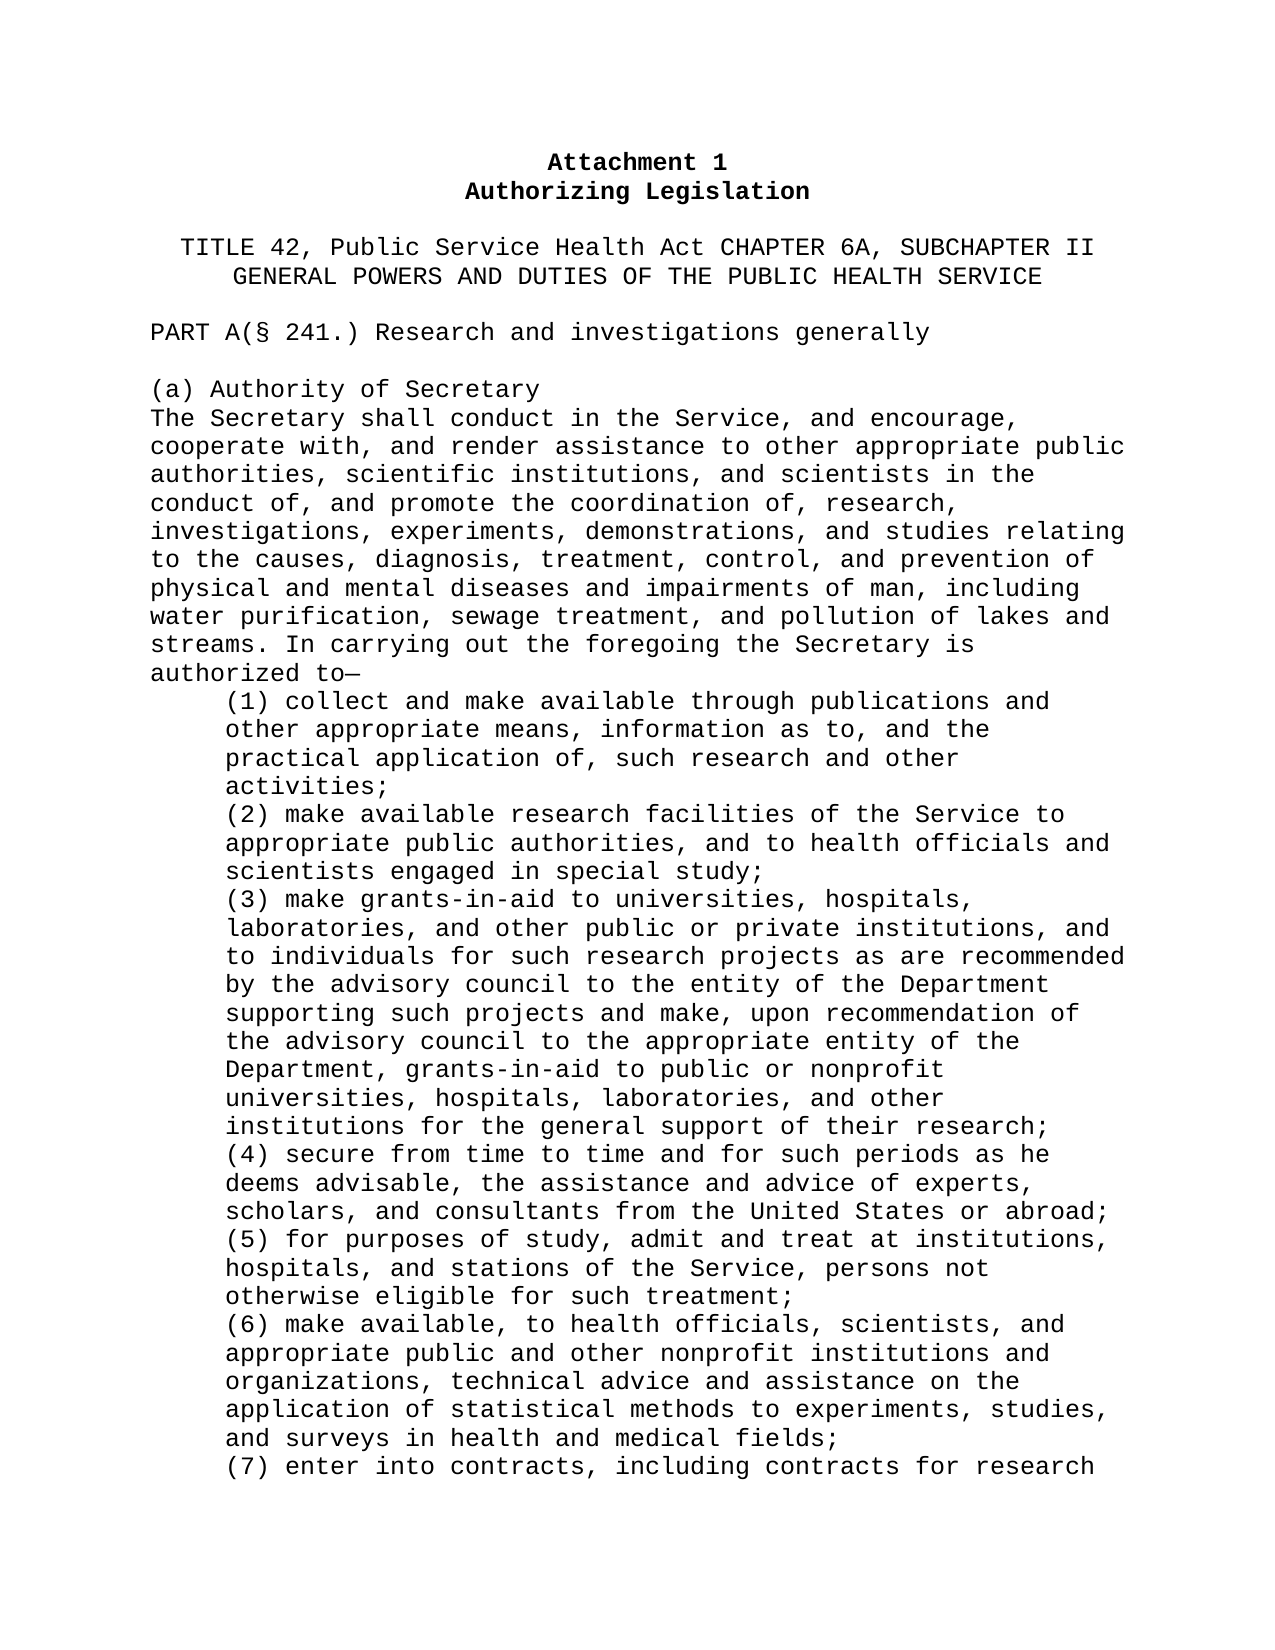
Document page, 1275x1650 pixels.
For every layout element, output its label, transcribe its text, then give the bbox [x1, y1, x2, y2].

text PART A(§ 241.) Research and investigations generally [150, 320, 1125, 348]
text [225, 1454, 1125, 1482]
text Attachment 1 [150, 150, 1125, 178]
text (4) secure from time to time and for such periods as he deems advisable, the assistance and advice of experts, scholars, and consultants from the United States or abroad; [225, 1142, 1125, 1227]
text (a) Authority of Secretary [150, 377, 1125, 405]
text (2) make available research facilities of the Service to appropriate public authorities, and to health officials and scientists engaged in special study; [225, 802, 1125, 887]
text The Secretary shall conduct in the Service, and encourage, cooperate with, and render assistance to other appropriate public authorities, scientific institutions, and scientists in the conduct of, and promote the coordination of, research, investigations, experiments, demonstrations, and studies relating to the causes, diagnosis, treatment, control, and prevention of physical and mental diseases and impairments of man, including water purification, sewage treatment, and pollution of lakes and streams. In carrying out the foregoing the Secretary is authorized to— [150, 405, 1125, 689]
text TITLE 42, Public Service Health Act CHAPTER 6A, SUBCHAPTER II [150, 235, 1125, 263]
text (5) for purposes of study, admit and treat at institutions, hospitals, and stations of the Service, persons not otherwise eligible for such treatment; [225, 1227, 1125, 1312]
text (6) make available, to health officials, scientists, and appropriate public and other nonprofit institutions and organizations, technical advice and assistance on the application of statistical methods to experiments, studies, and surveys in health and medical fields; [225, 1312, 1125, 1454]
text GENERAL POWERS AND DUTIES OF THE PUBLIC HEALTH SERVICE [150, 263, 1125, 292]
text Authorizing Legislation [150, 178, 1125, 207]
text (1) collect and make available through publications and other appropriate means, information as to, and the practical application of, such research and other activities; [225, 689, 1125, 802]
text (3) make grants-in-aid to universities, hospitals, laboratories, and other public or private institutions, and to individuals for such research projects as are recommended by the advisory council to the entity of the Department supporting such projects and make, upon recommendation of the advisory council to the appropriate entity of the Department, grants-in-aid to public or nonprofit universities, hospitals, laboratories, and other institutions for the general support of their research; [225, 887, 1125, 1142]
